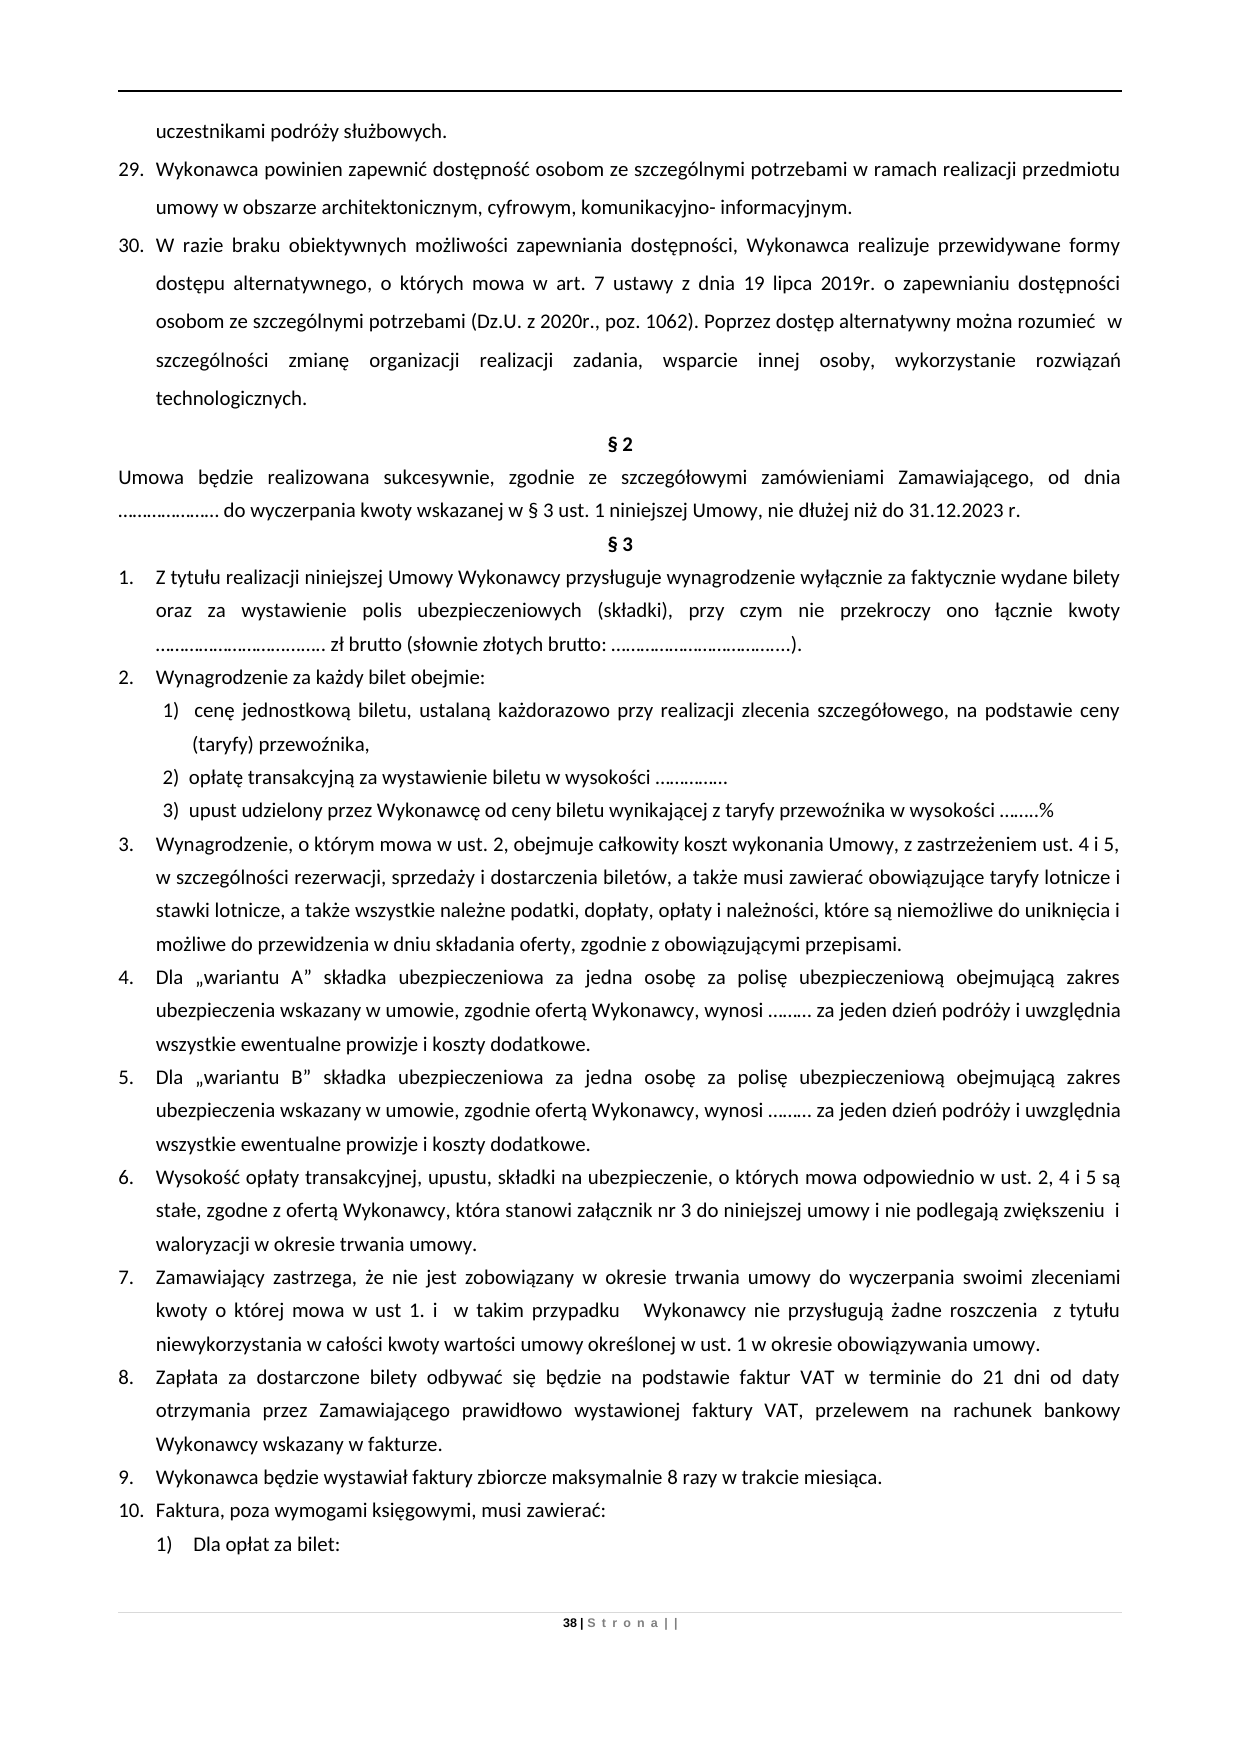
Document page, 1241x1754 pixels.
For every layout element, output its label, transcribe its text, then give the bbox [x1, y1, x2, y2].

list Dla „wariantu A” składka ubezpieczeniowa za jedna osobę za polisę ubezpieczeniową obejmującą zakres ubezpieczenia wskazany w umowie, zgodnie ofertą Wykonawcy, wynosi ……… za jeden dzień podróży i uwzględnia wszystkie ewentualne prowizje i koszty dodatkowe. [118, 956, 1122, 1056]
list W razie braku obiektywnych możliwości zapewniania dostępności, Wykonawca realizuje przewidywane formy dostępu alternatywnego, o których mowa w art. 7 ustawy z dnia 19 lipca 2019r. o zapewnianiu dostępności osobom ze szczególnymi potrzebami (Dz.U. z 2020r., poz. 1062). Poprzez dostęp alternatywny można rozumieć w szczególności zmianę organizacji realizacji zadania, wsparcie innej osoby, wykorzystanie rozwiązań technologicznych. [118, 232, 1122, 410]
text 2) opłatę transakcyjną za wystawienie biletu w wysokości …………… [162, 756, 1122, 790]
text 3) upust udzielony przez Wykonawcę od ceny biletu wynikającej z taryfy przewoźnika w wysokości ……..% [162, 790, 1122, 823]
list Dla opłat za bilet: [156, 1523, 1122, 1556]
list Wykonawca powinien zapewnić dostępność osobom ze szczególnymi potrzebami w ramach realizacji przedmiotu umowy w obszarze architektonicznym, cyfrowym, komunikacyjno- informacyjnym. [118, 156, 1122, 220]
text § 3 [118, 523, 1122, 556]
list Faktura, poza wymogami księgowymi, musi zawierać: [118, 1490, 1122, 1523]
list Zapłata za dostarczone bilety odbywać się będzie na podstawie faktur VAT w terminie do 21 dni od daty otrzymania przez Zamawiającego prawidłowo wystawionej faktury VAT, przelewem na rachunek bankowy Wykonawcy wskazany w fakturze. [118, 1356, 1122, 1456]
list Wykonawca będzie wystawiał faktury zbiorcze maksymalnie 8 razy w trakcie miesiąca. [118, 1456, 1122, 1490]
list Wynagrodzenie za każdy bilet obejmie: [118, 656, 1122, 690]
list Zamawiający zastrzega, że nie jest zobowiązany w okresie trwania umowy do wyczerpania swoimi zleceniami kwoty o której mowa w ust 1. i w takim przypadku Wykonawcy nie przysługują żadne roszczenia z tytułu niewykorzystania w całości kwoty wartości umowy określonej w ust. 1 w okresie obowiązywania umowy. [118, 1256, 1122, 1356]
list Wynagrodzenie, o którym mowa w ust. 2, obejmuje całkowity koszt wykonania Umowy, z zastrzeżeniem ust. 4 i 5, w szczególności rezerwacji, sprzedaży i dostarczenia biletów, a także musi zawierać obowiązujące taryfy lotnicze i stawki lotnicze, a także wszystkie należne podatki, dopłaty, opłaty i należności, które są niemożliwe do uniknięcia i możliwe do przewidzenia w dniu składania oferty, zgodnie z obowiązującymi przepisami. [118, 823, 1122, 956]
text 1) cenę jednostkową biletu, ustalaną każdorazowo przy realizacji zlecenia szczegółowego, na podstawie ceny (taryfy) przewoźnika, [162, 690, 1122, 756]
list Z tytułu realizacji niniejszej Umowy Wykonawcy przysługuje wynagrodzenie wyłącznie za faktycznie wydane bilety oraz za wystawienie polis ubezpieczeniowych (składki), przy czym nie przekroczy ono łącznie kwoty ………………………...….. zł brutto (słownie złotych brutto: ……………………………....). [118, 556, 1122, 656]
text Umowa będzie realizowana sukcesywnie, zgodnie ze szczegółowymi zamówieniami Zamawiającego, od dnia ………………… do wyczerpania kwoty wskazanej w § 3 ust. 1 niniejszej Umowy, nie dłużej niż do 31.12.2023 r. [118, 456, 1122, 523]
text § 2 [118, 423, 1122, 456]
list Wysokość opłaty transakcyjnej, upustu, składki na ubezpieczenie, o których mowa odpowiednio w ust. 2, 4 i 5 są stałe, zgodne z ofertą Wykonawcy, która stanowi załącznik nr 3 do niniejszej umowy i nie podlegają zwiększeniu i waloryzacji w okresie trwania umowy. [118, 1156, 1122, 1256]
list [118, 118, 1122, 143]
list Dla „wariantu B” składka ubezpieczeniowa za jedna osobę za polisę ubezpieczeniową obejmującą zakres ubezpieczenia wskazany w umowie, zgodnie ofertą Wykonawcy, wynosi ……… za jeden dzień podróży i uwzględnia wszystkie ewentualne prowizje i koszty dodatkowe. [118, 1056, 1122, 1156]
